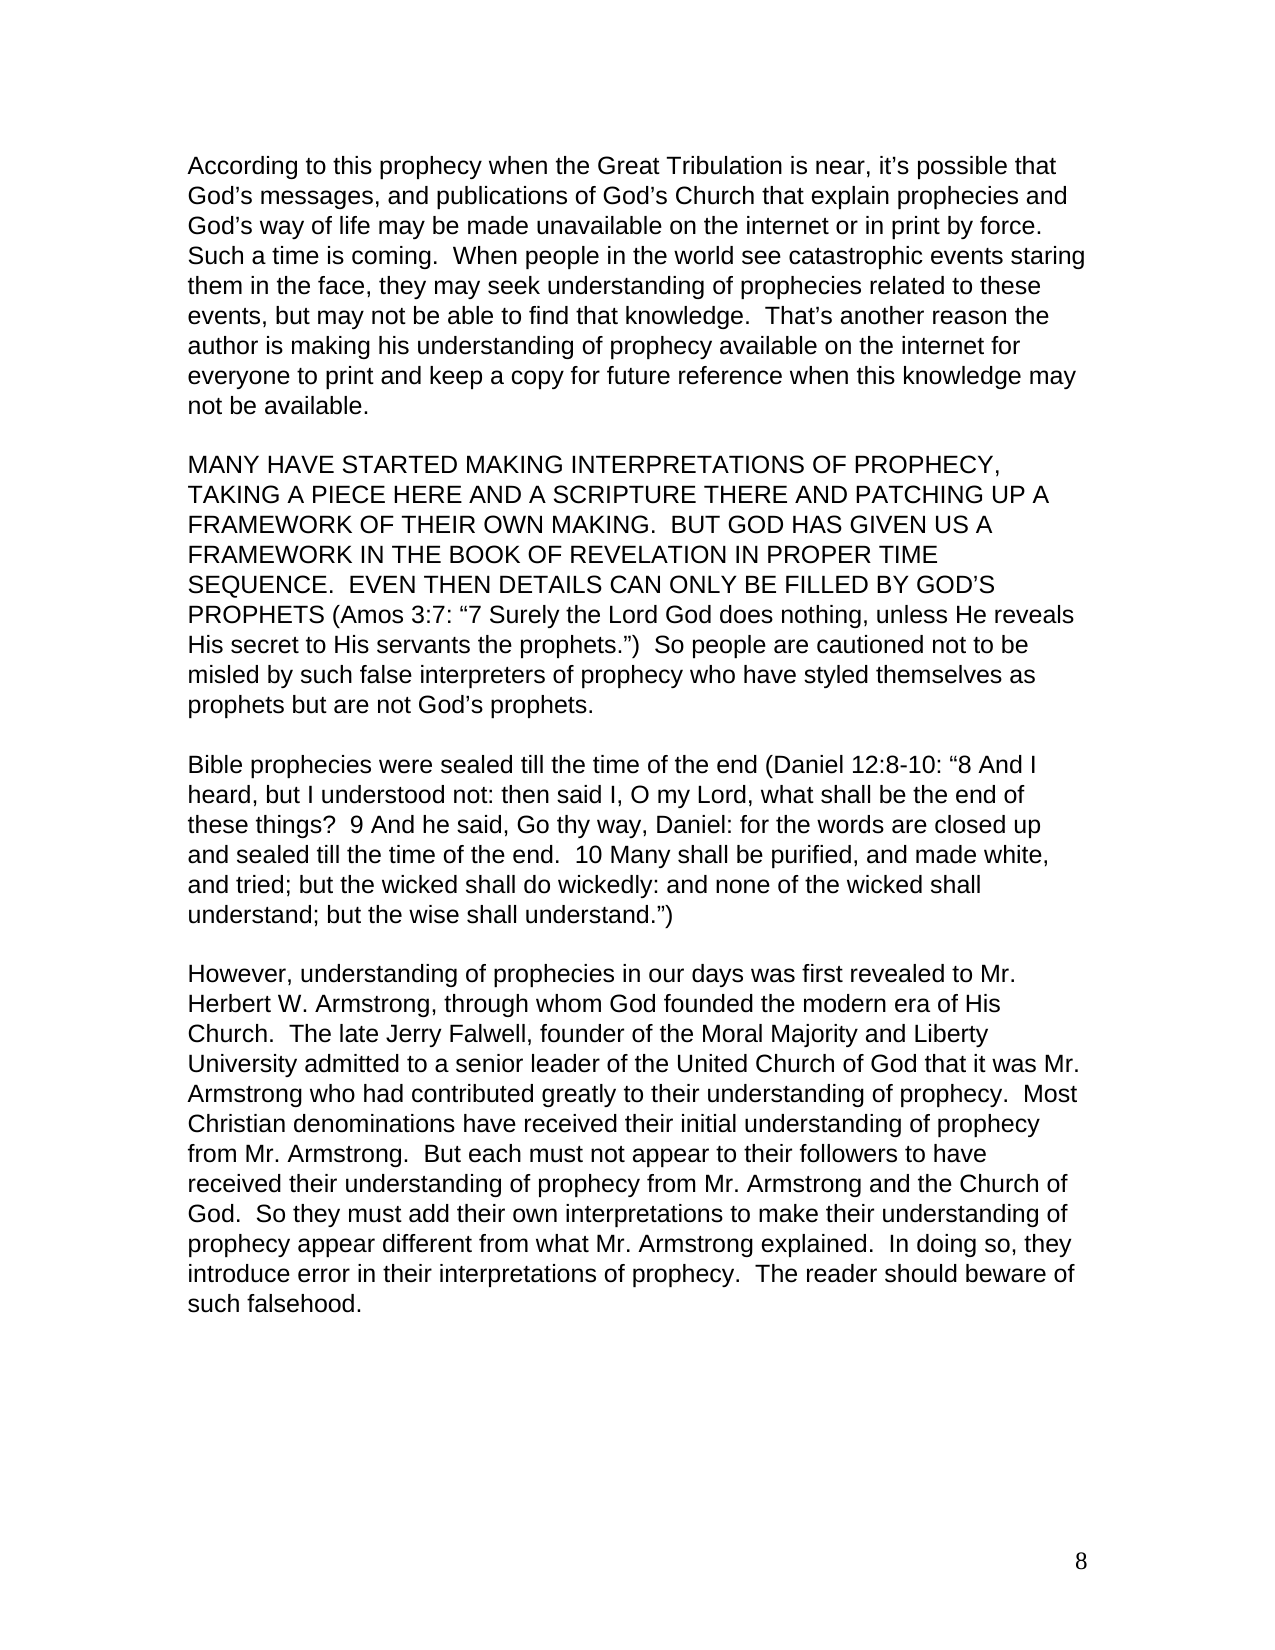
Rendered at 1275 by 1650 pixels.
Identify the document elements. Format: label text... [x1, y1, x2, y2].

text However, understanding of prophecies in our days was first revealed to Mr. Herbert W. Armstrong, through whom God founded the modern era of His Church. The late Jerry Falwell, founder of the Moral Majority and Liberty University admitted to a senior leader of the United Church of God that it was Mr. Armstrong who had contributed greatly to their understanding of prophecy. Most Christian denominations have received their initial understanding of prophecy from Mr. Armstrong. But each must not appear to their followers to have received their understanding of prophecy from Mr. Armstrong and the Church of God. So they must add their own interpretations to make their understanding of prophecy appear different from what Mr. Armstrong explained. In doing so, they introduce error in their interpretations of prophecy. The reader should beware of such falsehood. [187, 957, 1087, 1317]
text According to this prophecy when the Great Tribulation is near, it’s possible that God’s messages, and publications of God’s Church that explain prophecies and God’s way of life may be made unavailable on the internet or in print by force. Such a time is coming. When people in the world see catastrophic events staring them in the face, they may seek understanding of prophecies related to these events, but may not be able to find that knowledge. That’s another reason the author is making his understanding of prophecy available on the internet for everyone to print and keep a copy for future reference when this knowledge may not be available. [187, 150, 1087, 420]
text Bible prophecies were sealed till the time of the end (Daniel 12:8-10: “8 And I heard, but I understood not: then said I, O my Lord, what shall be the end of these things? 9 And he said, Go thy way, Daniel: for the words are closed up and sealed till the time of the end. 10 Many shall be purified, and made white, and tried; but the wicked shall do wickedly: and none of the wicked shall understand; but the wise shall understand.”) [187, 748, 1087, 928]
text MANY HAVE STARTED MAKING INTERPRETATIONS OF PROPHECY, TAKING A PIECE HERE AND A SCRIPTURE THERE AND PATCHING UP A FRAMEWORK OF THEIR OWN MAKING. BUT GOD HAS GIVEN US A FRAMEWORK IN THE BOOK OF REVELATION IN PROPER TIME SEQUENCE. EVEN THEN DETAILS CAN ONLY BE FILLED BY GOD’S PROPHETS (Amos 3:7: “7 Surely the Lord God does nothing, unless He reveals His secret to His servants the prophets.”) So people are cautioned not to be misled by such false interpreters of prophecy who have styled themselves as prophets but are not God’s prophets. [187, 449, 1087, 719]
